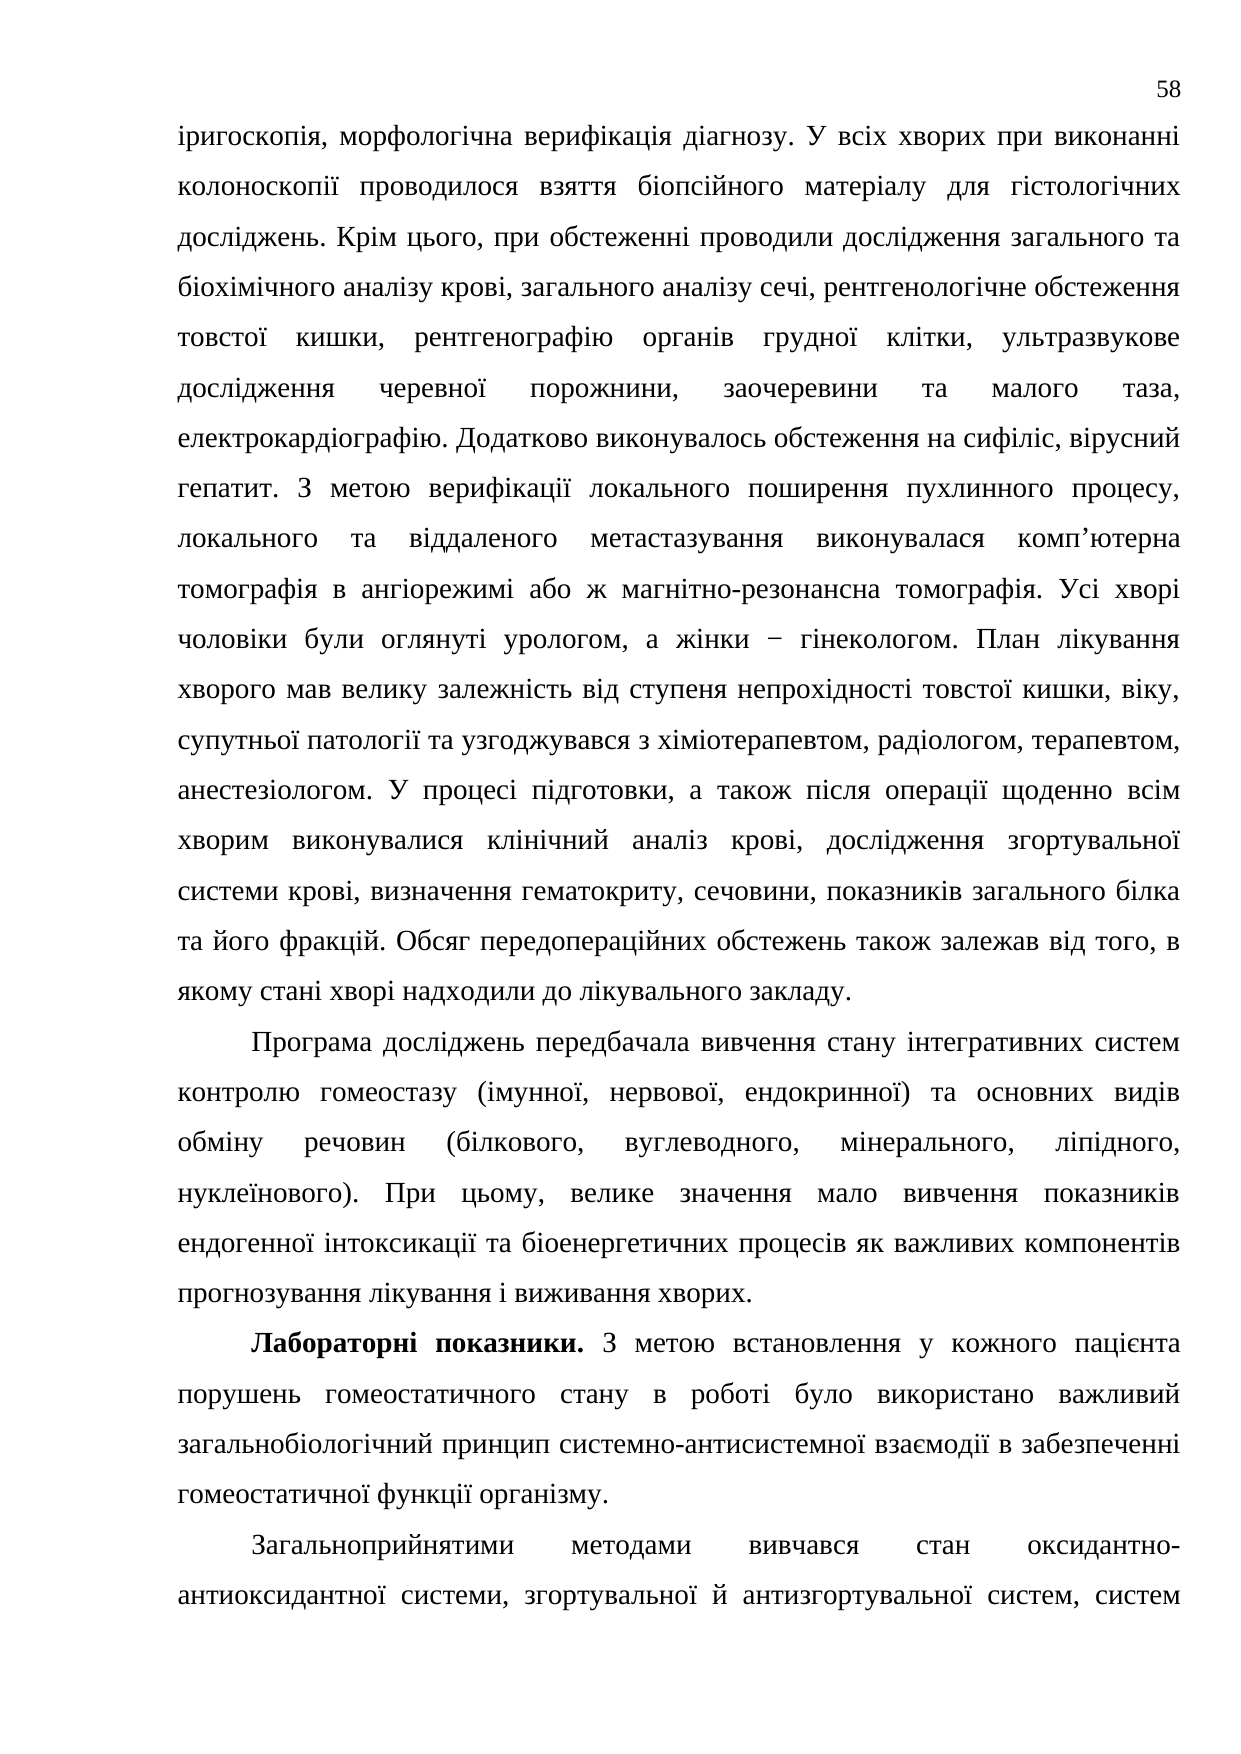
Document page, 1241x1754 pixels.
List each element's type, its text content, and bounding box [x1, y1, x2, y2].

text Програма досліджень передбачала вивчення стану інтегративних систем контролю гомеостазу (імунної, нервової, ендокринної) та основних видів обміну речовин (білкового, вуглеводного, мінерального, ліпідного, нуклеїнового). При цьому, велике значення мало вивчення показників ендогенної інтоксикації та біоенергетичних процесів як важливих компонентів прогнозування лікування і виживання хворих. [177, 1024, 1181, 1309]
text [177, 118, 1181, 1007]
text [177, 1527, 1181, 1611]
text Лабораторні показники. З метою встановлення у кожного пацієнта порушень гомеостатичного стану в роботі було використано важливий загальнобіологічний принцип системно-антисистемної взаємодії в забезпеченні гомеостатичної функції організму. [177, 1326, 1181, 1510]
